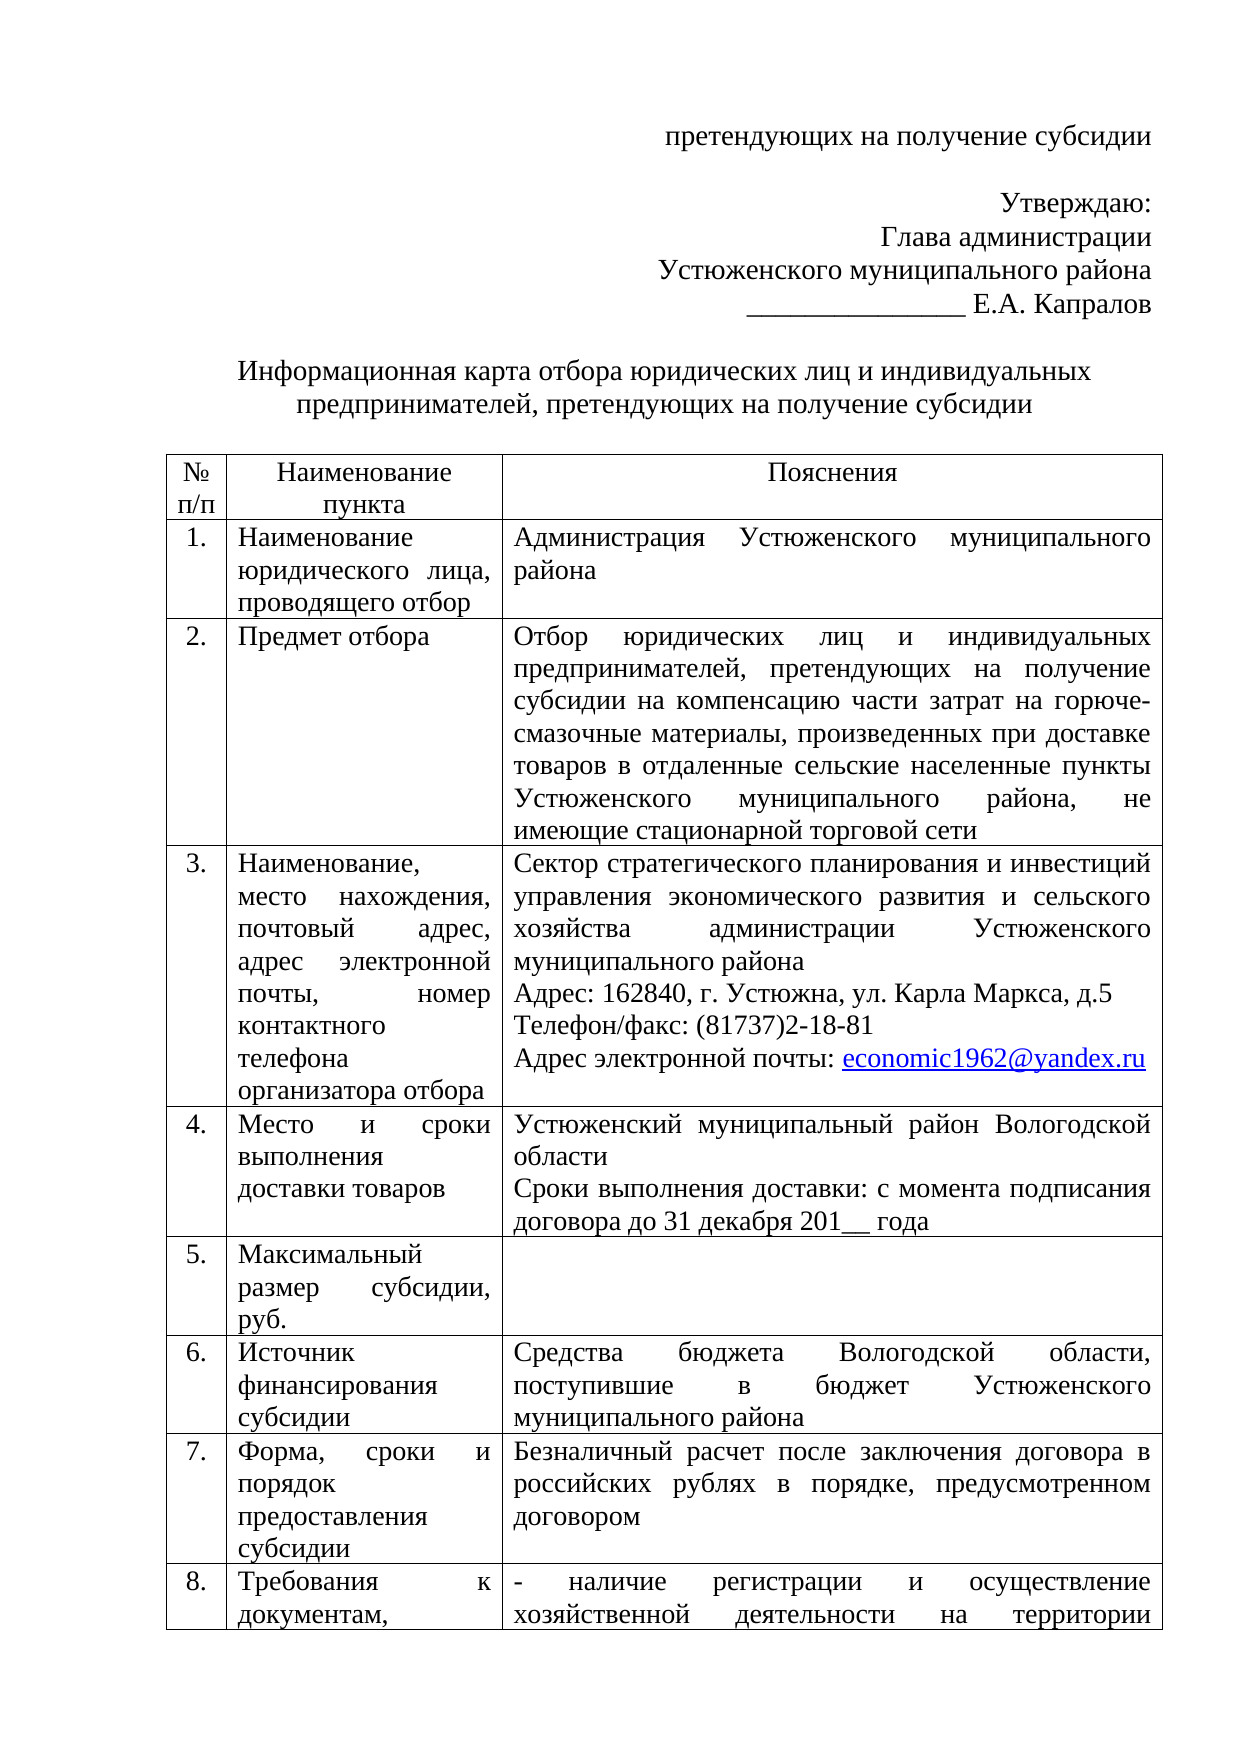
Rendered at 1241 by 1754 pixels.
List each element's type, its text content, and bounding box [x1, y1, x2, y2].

table_cell Отбор юридических лиц и индивидуальных предпринимателей, претендующих на получение субсидии на компенсацию части затрат на горюче-смазочные материалы, произведенных при доставке товаров в отдаленные сельские населенные пункты Устюженского муниципального района, не имеющие стационарной торговой сети [503, 619, 1162, 845]
text претендующих на получение субсидии [177, 118, 1152, 152]
table_cell Форма, сроки и порядок предоставления субсидии [227, 1434, 502, 1563]
table_cell 1. [167, 520, 226, 618]
table_cell Наименование, место нахождения, почтовый адрес, адрес электронной почты, номер контактного телефона организатора отбора [227, 846, 502, 1106]
table_cell Источник финансирования субсидии [227, 1336, 502, 1433]
text Глава администрации [177, 219, 1152, 252]
table_cell Безналичный расчет после заключения договора в российских рублях в порядке, предусмотренном договором [503, 1434, 1162, 1563]
table_header Пояснения [503, 455, 1162, 519]
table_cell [503, 1564, 1162, 1629]
text _______________ Е.А. Капралов [177, 286, 1152, 319]
table_cell 4. [167, 1107, 226, 1236]
text Устюженского муниципального района [177, 252, 1152, 286]
table_cell Устюженский муниципальный район Вологодской области Сроки выполнения доставки: с момента подписания договора до 31 декабря 201__ года [503, 1107, 1162, 1236]
table_cell 3. [167, 846, 226, 1106]
table_cell 7. [167, 1434, 226, 1563]
table_cell Администрация Устюженского муниципального района [503, 520, 1162, 618]
table_cell Предмет отбора [227, 619, 502, 845]
table_header Наименование пункта [227, 455, 502, 519]
table_cell Наименование юридического лица, проводящего отбор [227, 520, 502, 618]
text Информационная карта отбора юридических лиц и индивидуальных предпринимателей, претендующих на получение субсидии [177, 353, 1152, 420]
table_cell 5. [167, 1237, 226, 1334]
table_cell Максимальный размер субсидии, руб. [227, 1237, 502, 1334]
text Утверждаю: [177, 185, 1152, 219]
table_cell 6. [167, 1336, 226, 1433]
table_cell Место и сроки выполнения доставки товаров [227, 1107, 502, 1236]
table_cell 8. [167, 1564, 226, 1629]
table_header № п/п [167, 455, 226, 519]
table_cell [227, 1564, 502, 1629]
table_cell 2. [167, 619, 226, 845]
table_cell Средства бюджета Вологодской области, поступившие в бюджет Устюженского муниципального района [503, 1336, 1162, 1433]
table_cell Сектор стратегического планирования и инвестиций управления экономического развития и сельского хозяйства администрации Устюженского муниципального района Адрес: 162840, г. Устюжна, ул. Карла Маркса, д.5 Телефон/факс: (81737)2-18-81 Адрес электронной почты: economic1962@yandex.ru [503, 846, 1162, 1106]
table_cell [503, 1237, 1162, 1334]
